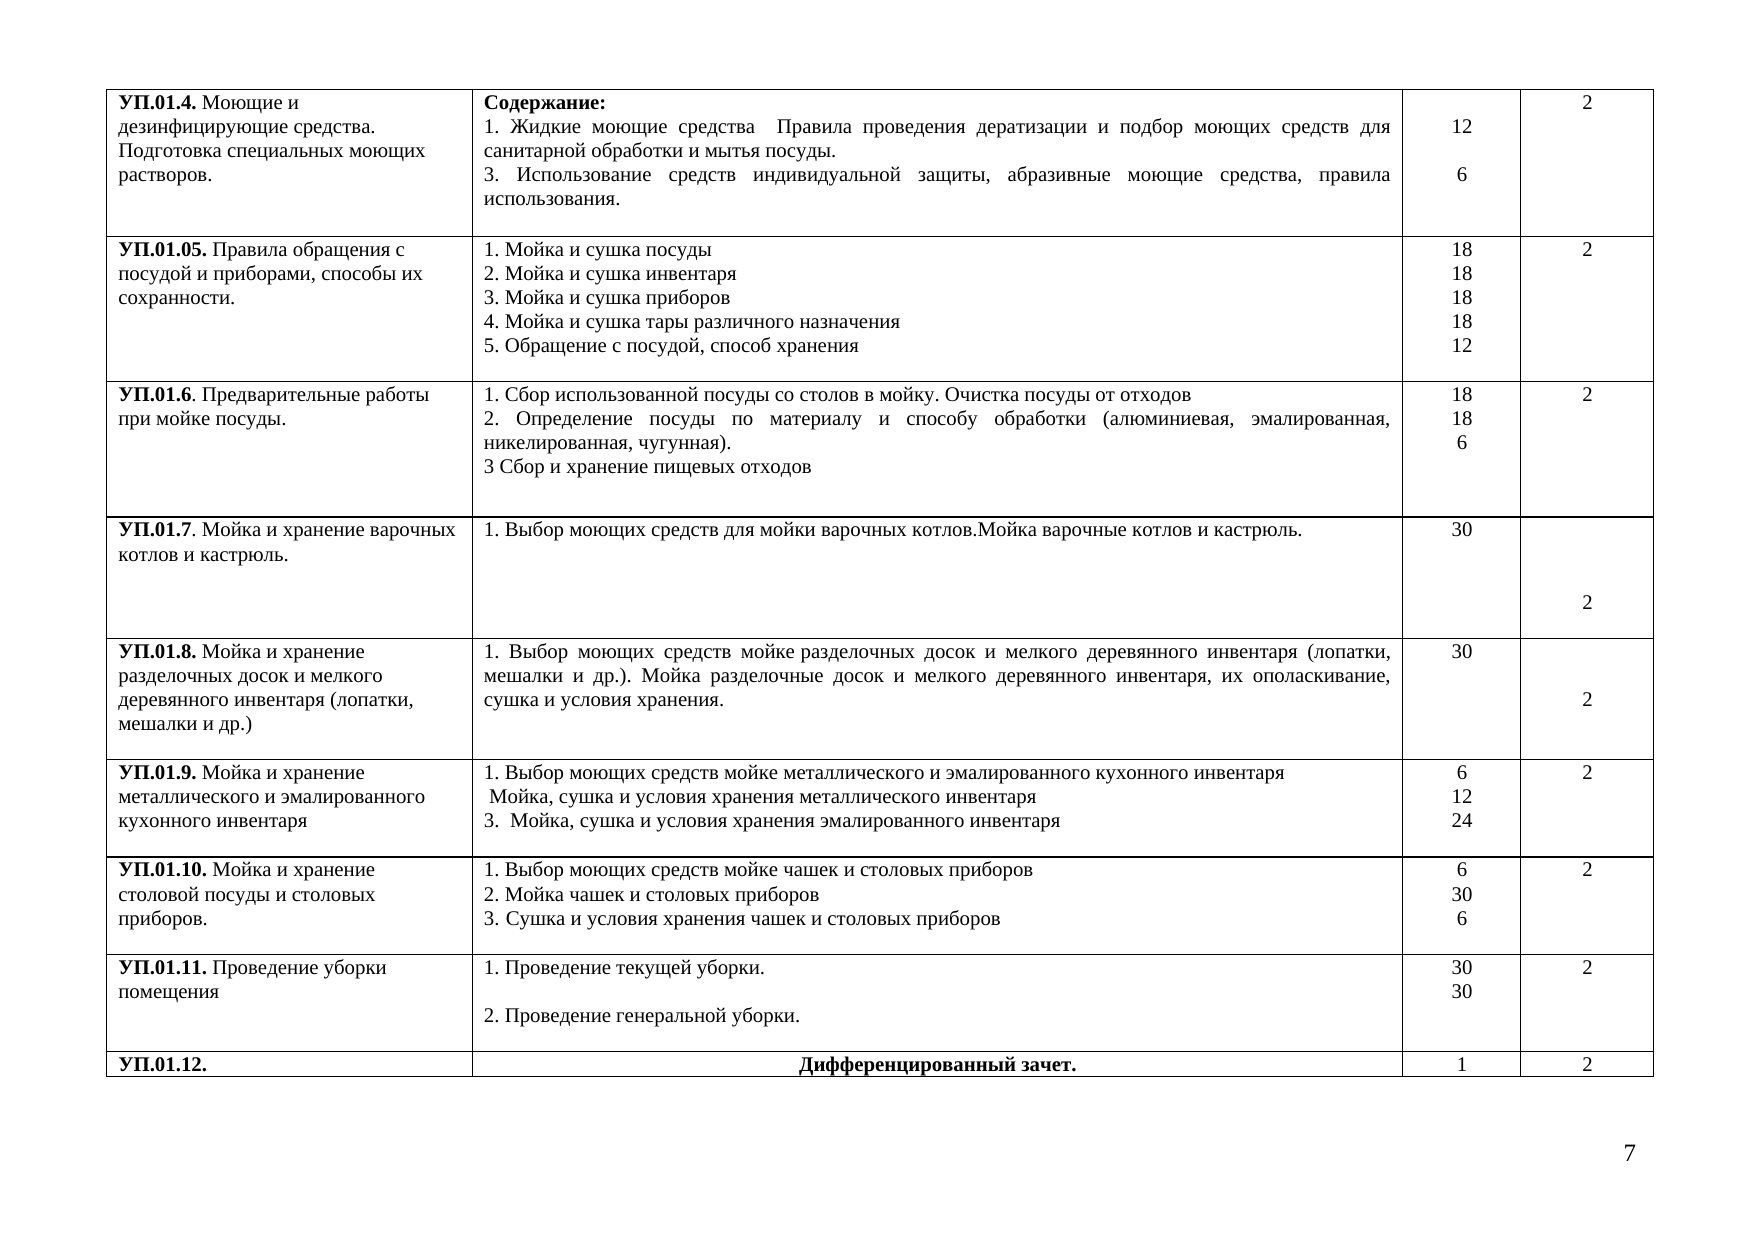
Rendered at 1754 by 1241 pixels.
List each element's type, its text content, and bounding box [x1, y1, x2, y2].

table_cell 2 [1521, 237, 1653, 381]
table_cell УП.01.9. Мойка и хранение металлического и эмалированного кухонного инвентаря [107, 760, 472, 856]
table_cell 1. Сбор использованной посуды со столов в мойку. Очистка посуды от отходов 2. Определение посуды по материалу и способу обработки (алюминиевая, эмалированная, никелированная, чугунная). 3 Сбор и хранение пищевых отходов [473, 382, 1402, 516]
table_cell 18 18 6 [1403, 382, 1520, 516]
table_cell 2 [1521, 760, 1653, 856]
table_cell 1. Проведение текущей уборки. 2. Проведение генеральной уборки. [473, 955, 1402, 1051]
table_cell 6 12 24 [1403, 760, 1520, 856]
table_cell 12 6 [1403, 90, 1520, 236]
table_cell 30 30 [1403, 955, 1520, 1051]
table_cell 6 30 6 [1403, 858, 1520, 954]
table_cell 1. Выбор моющих средств для мойки варочных котлов.Мойка варочные котлов и кастрюль. [473, 518, 1402, 638]
table_cell 18 18 18 18 12 [1403, 237, 1520, 381]
table_cell УП.01.8. Мойка и хранение разделочных досок и мелкого деревянного инвентаря (лопатки, мешалки и др.) [107, 639, 472, 759]
table_cell Содержание: 1. Жидкие моющие средства Правила проведения дератизации и подбор моющих средств для санитарной обработки и мытья посуды. 3. Использование средств индивидуальной защиты, абразивные моющие средства, правила использования. [473, 90, 1402, 236]
table_cell 1. Мойка и сушка посуды 2. Мойка и сушка инвентаря 3. Мойка и сушка приборов 4. Мойка и сушка тары различного назначения 5. Обращение с посудой, способ хранения [473, 237, 1402, 381]
table_cell УП.01.10. Мойка и хранение столовой посуды и столовых приборов. [107, 858, 472, 954]
table_cell 1 [1403, 1052, 1520, 1076]
table_cell 2 [1521, 639, 1653, 759]
table_cell 2 [1521, 518, 1653, 638]
table_cell УП.01.6. Предварительные работы при мойке посуды. [107, 382, 472, 516]
table_cell 2 [1521, 90, 1653, 236]
table_cell 30 [1403, 639, 1520, 759]
table_cell УП.01.12. [107, 1052, 472, 1076]
table_cell 1. Выбор моющих средств мойке металлического и эмалированного кухонного инвентаря Мойка, сушка и условия хранения металлического инвентаря 3. Мойка, сушка и условия хранения эмалированного инвентаря [473, 760, 1402, 856]
table_cell 2 [1521, 1052, 1653, 1076]
table_cell УП.01.4. Моющие и дезинфицирующие средства. Подготовка специальных моющих растворов. [107, 90, 472, 236]
table_cell 1. Выбор моющих средств мойке разделочных досок и мелкого деревянного инвентаря (лопатки, мешалки и др.). Мойка разделочные досок и мелкого деревянного инвентаря, их ополаскивание, сушка и условия хранения. [473, 639, 1402, 759]
table_cell 30 [1403, 518, 1520, 638]
table_cell 2 [1521, 382, 1653, 516]
table_cell Дифференцированный зачет. [473, 1052, 1402, 1076]
table_cell УП.01.7. Мойка и хранение варочных котлов и кастрюль. [107, 518, 472, 638]
table_cell 2 [1521, 955, 1653, 1051]
table_cell УП.01.11. Проведение уборки помещения [107, 955, 472, 1051]
table_cell УП.01.05. Правила обращения с посудой и приборами, способы их сохранности. [107, 237, 472, 381]
table_cell 1. Выбор моющих средств мойке чашек и столовых приборов 2. Мойка чашек и столовых приборов 3. Сушка и условия хранения чашек и столовых приборов [473, 858, 1402, 954]
table_cell 2 [1521, 858, 1653, 954]
